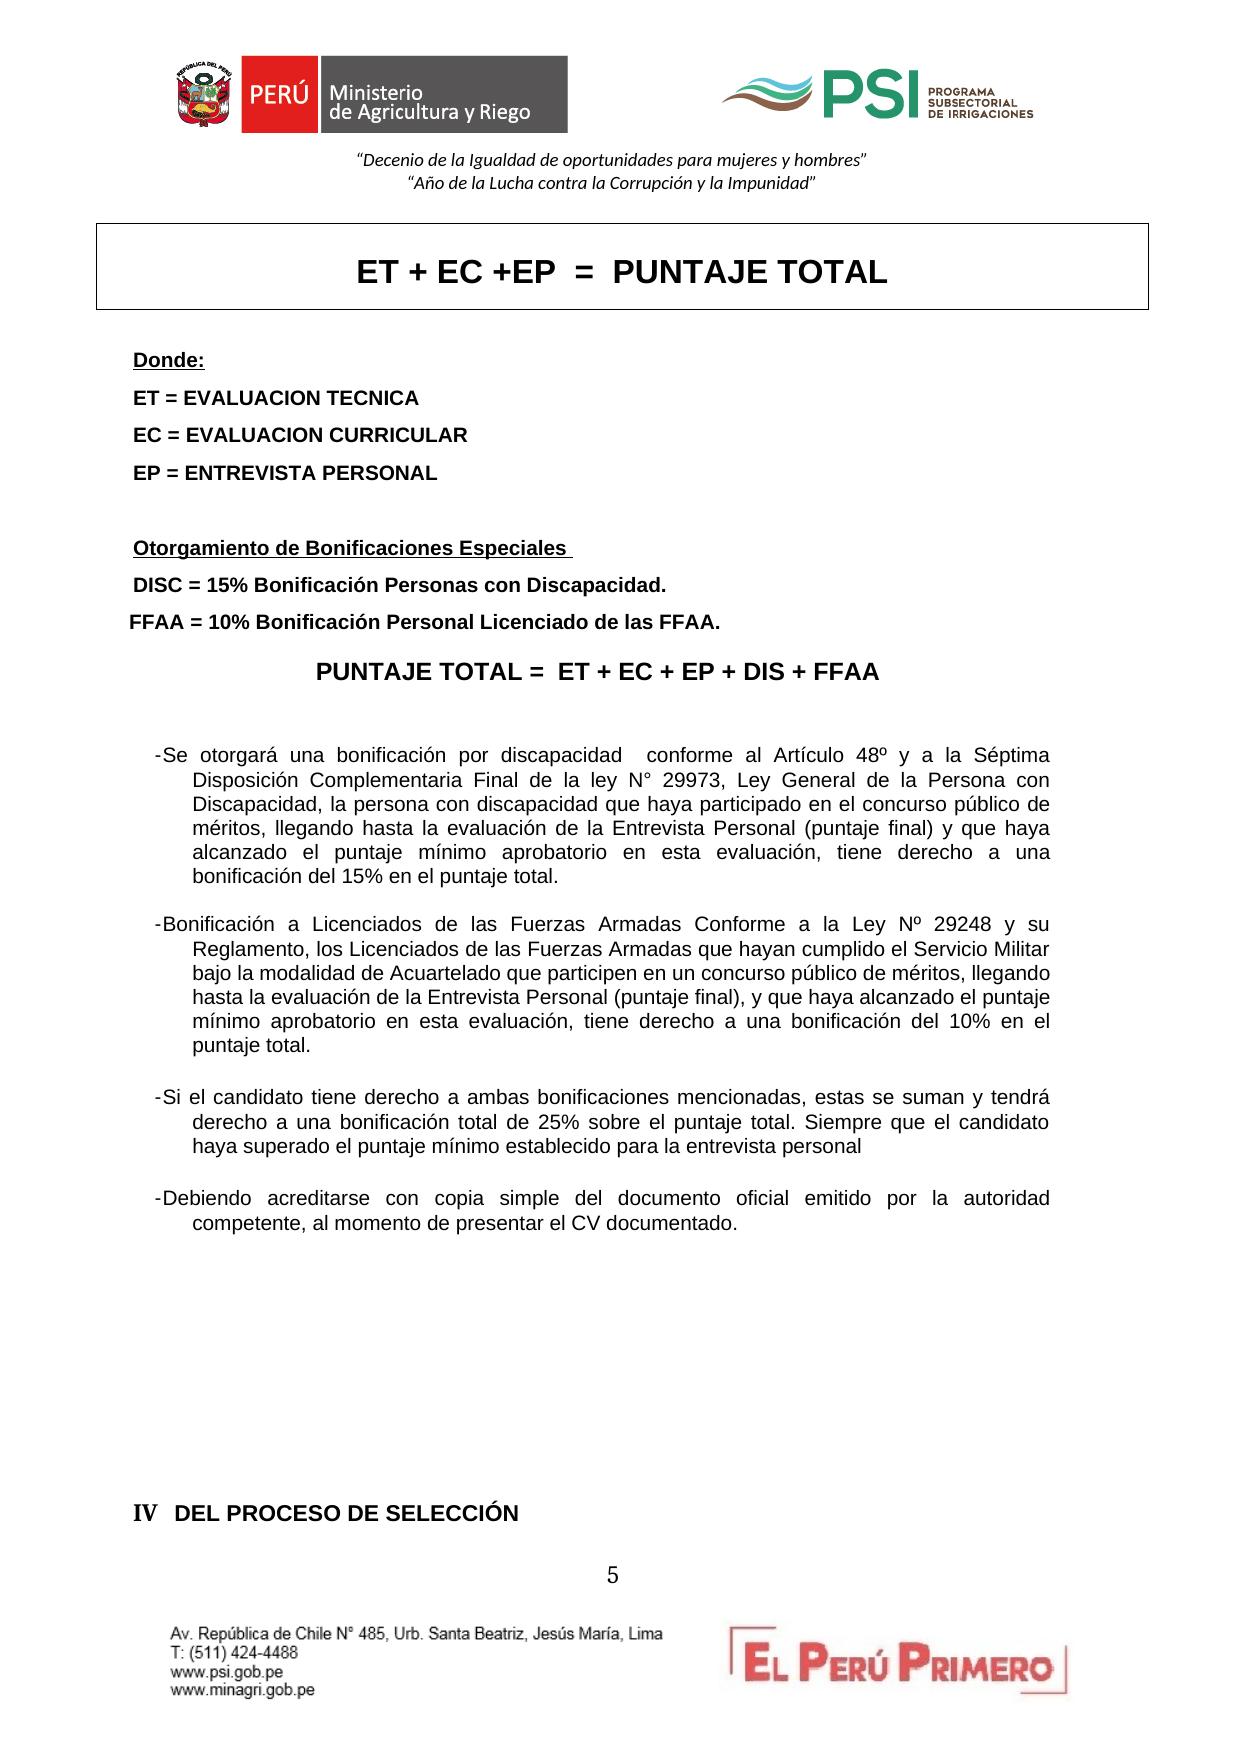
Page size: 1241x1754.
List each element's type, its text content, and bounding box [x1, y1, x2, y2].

text Donde: [133, 347, 1063, 372]
table_cell ET + EC +EP = PUNTAJE TOTAL [97, 224, 1148, 308]
text IV DEL PROCESO DE SELECCIÓN [133, 1499, 1063, 1527]
text EC = EVALUACION CURRICULAR [133, 422, 1063, 447]
text Otorgamiento de Bonificaciones Especiales [133, 534, 1063, 559]
text PUNTAJE TOTAL = ET + EC + EP + DIS + FFAA [133, 657, 1063, 686]
text ET = EVALUACION TECNICA [133, 384, 1063, 409]
text EP = ENTREVISTA PERSONAL [133, 459, 1063, 484]
list Bonificación a Licenciados de las Fuerzas Armadas Conforme a la Ley Nº 29248 y su Reglamento, los Licenciados de las Fuerzas Armadas que hayan cumplido el Servicio Militar bajo la modalidad de Acuartelado que participen en un concurso público de méritos, llegando hasta la evaluación de la Entrevista Personal (puntaje final), y que haya alcanzado el puntaje mínimo aprobatorio en esta evaluación, tiene derecho a una bonificación del 10% en el puntaje total. [154, 912, 1051, 1057]
list Si el candidato tiene derecho a ambas bonificaciones mencionadas, estas se suman y tendrá derecho a una bonificación total de 25% sobre el puntaje total. Siempre que el candidato haya superado el puntaje mínimo establecido para la entrevista personal [154, 1084, 1051, 1158]
list Debiendo acreditarse con copia simple del documento oficial emitido por la autoridad competente, al momento de presentar el CV documentado. [154, 1185, 1051, 1234]
text DISC = 15% Bonificación Personas con Discapacidad. [133, 572, 1063, 597]
picture [162, 41, 1037, 148]
picture [162, 1618, 1075, 1703]
list Se otorgará una bonificación por discapacidad conforme al Artículo 48º y a la Séptima Disposición Complementaria Final de la ley N° 29973, Ley General de la Persona con Discapacidad, la persona con discapacidad que haya participado en el concurso público de méritos, llegando hasta la evaluación de la Entrevista Personal (puntaje final) y que haya alcanzado el puntaje mínimo aprobatorio en esta evaluación, tiene derecho a una bonificación del 15% en el puntaje total. [154, 742, 1051, 888]
text FFAA = 10% Bonificación Personal Licenciado de las FFAA. [88, 609, 1063, 633]
